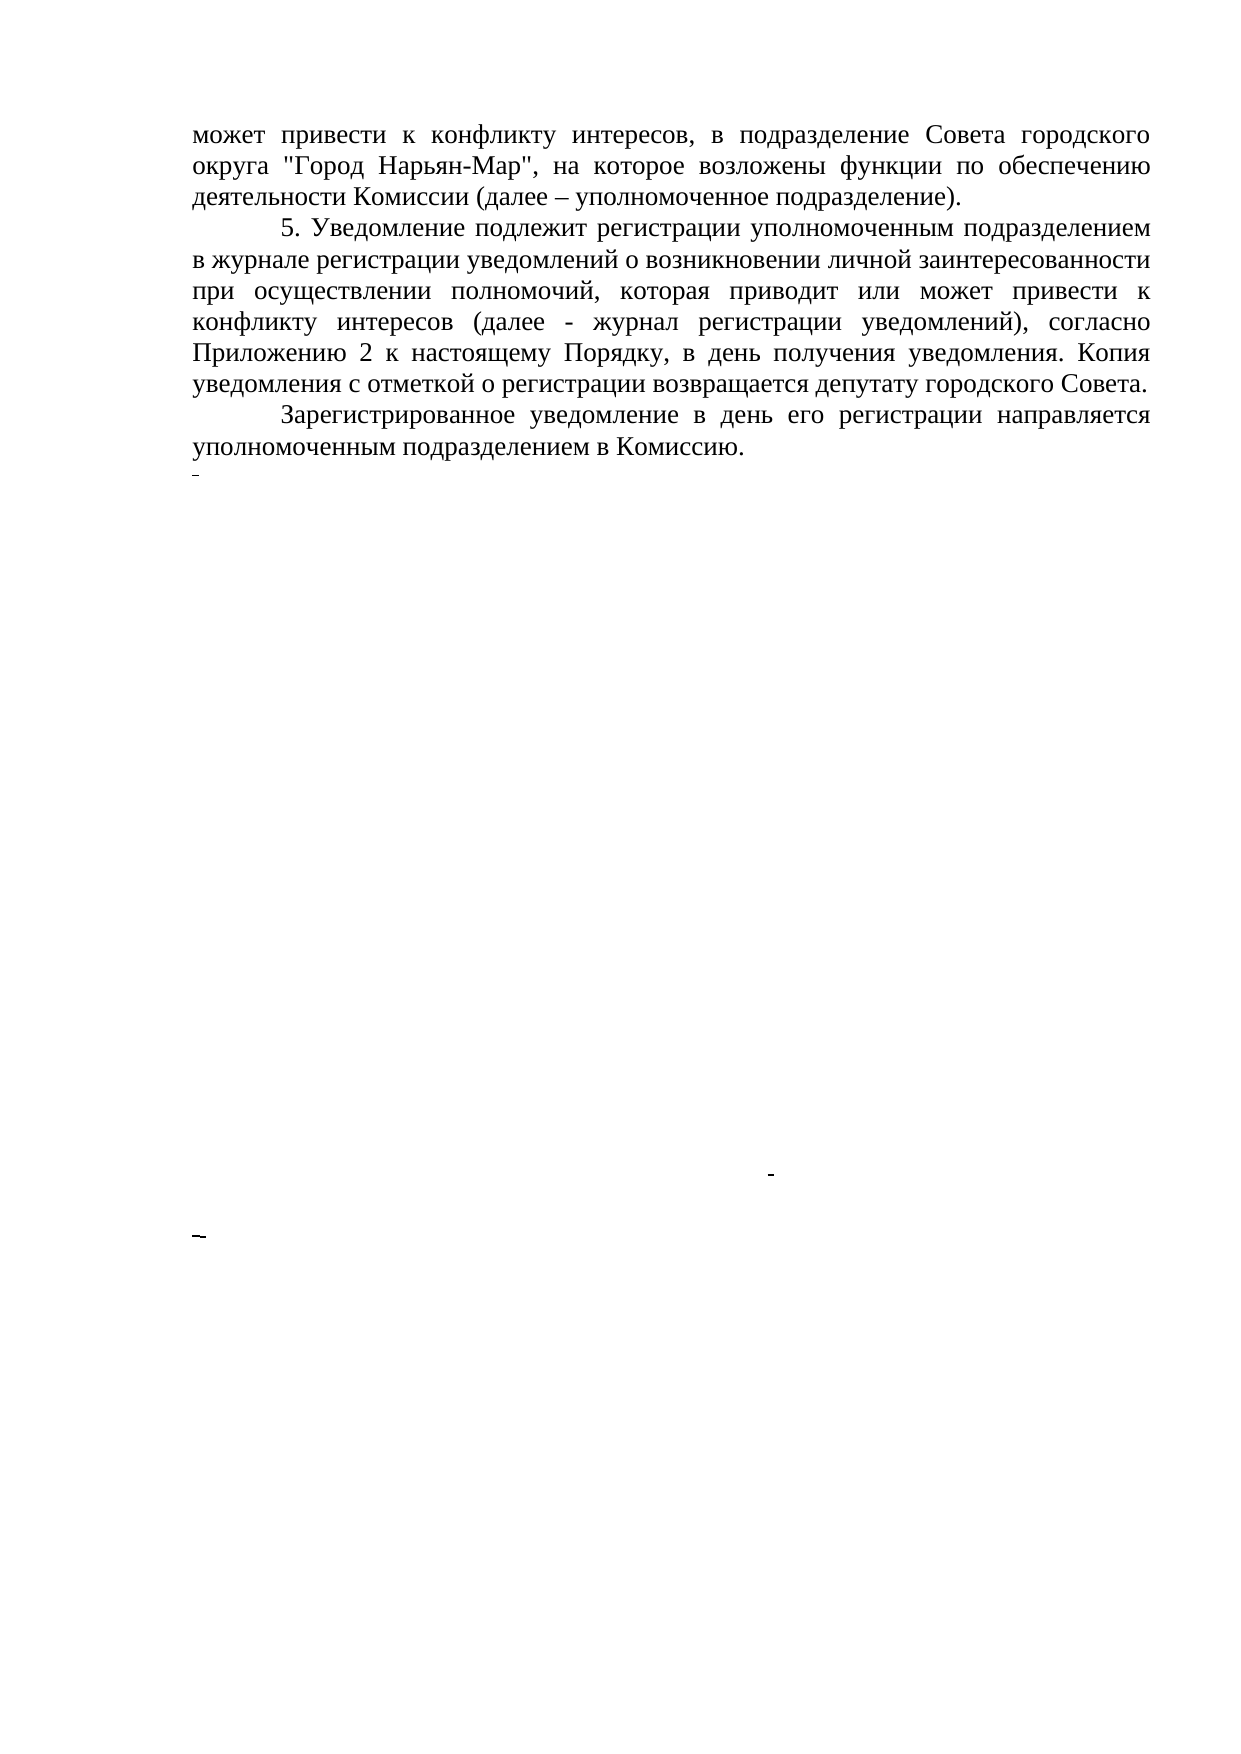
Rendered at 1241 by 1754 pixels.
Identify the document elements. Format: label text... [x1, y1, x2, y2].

text 5. Уведомление подлежит регистрации уполномоченным подразделением в журнале регистрации уведомлений о возникновении личной заинтересованности при осуществлении полномочий, которая приводит или может привести к конфликту интересов (далее - журнал регистрации уведомлений), согласно Приложению 2 к настоящему Порядку, в день получения уведомления. Копия уведомления с отметкой о регистрации возвращается депутату городского Совета. [192, 212, 1152, 398]
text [192, 118, 1152, 212]
text Зарегистрированное уведомление в день его регистрации направляется уполномоченным подразделением в Комиссию. [192, 398, 1152, 461]
